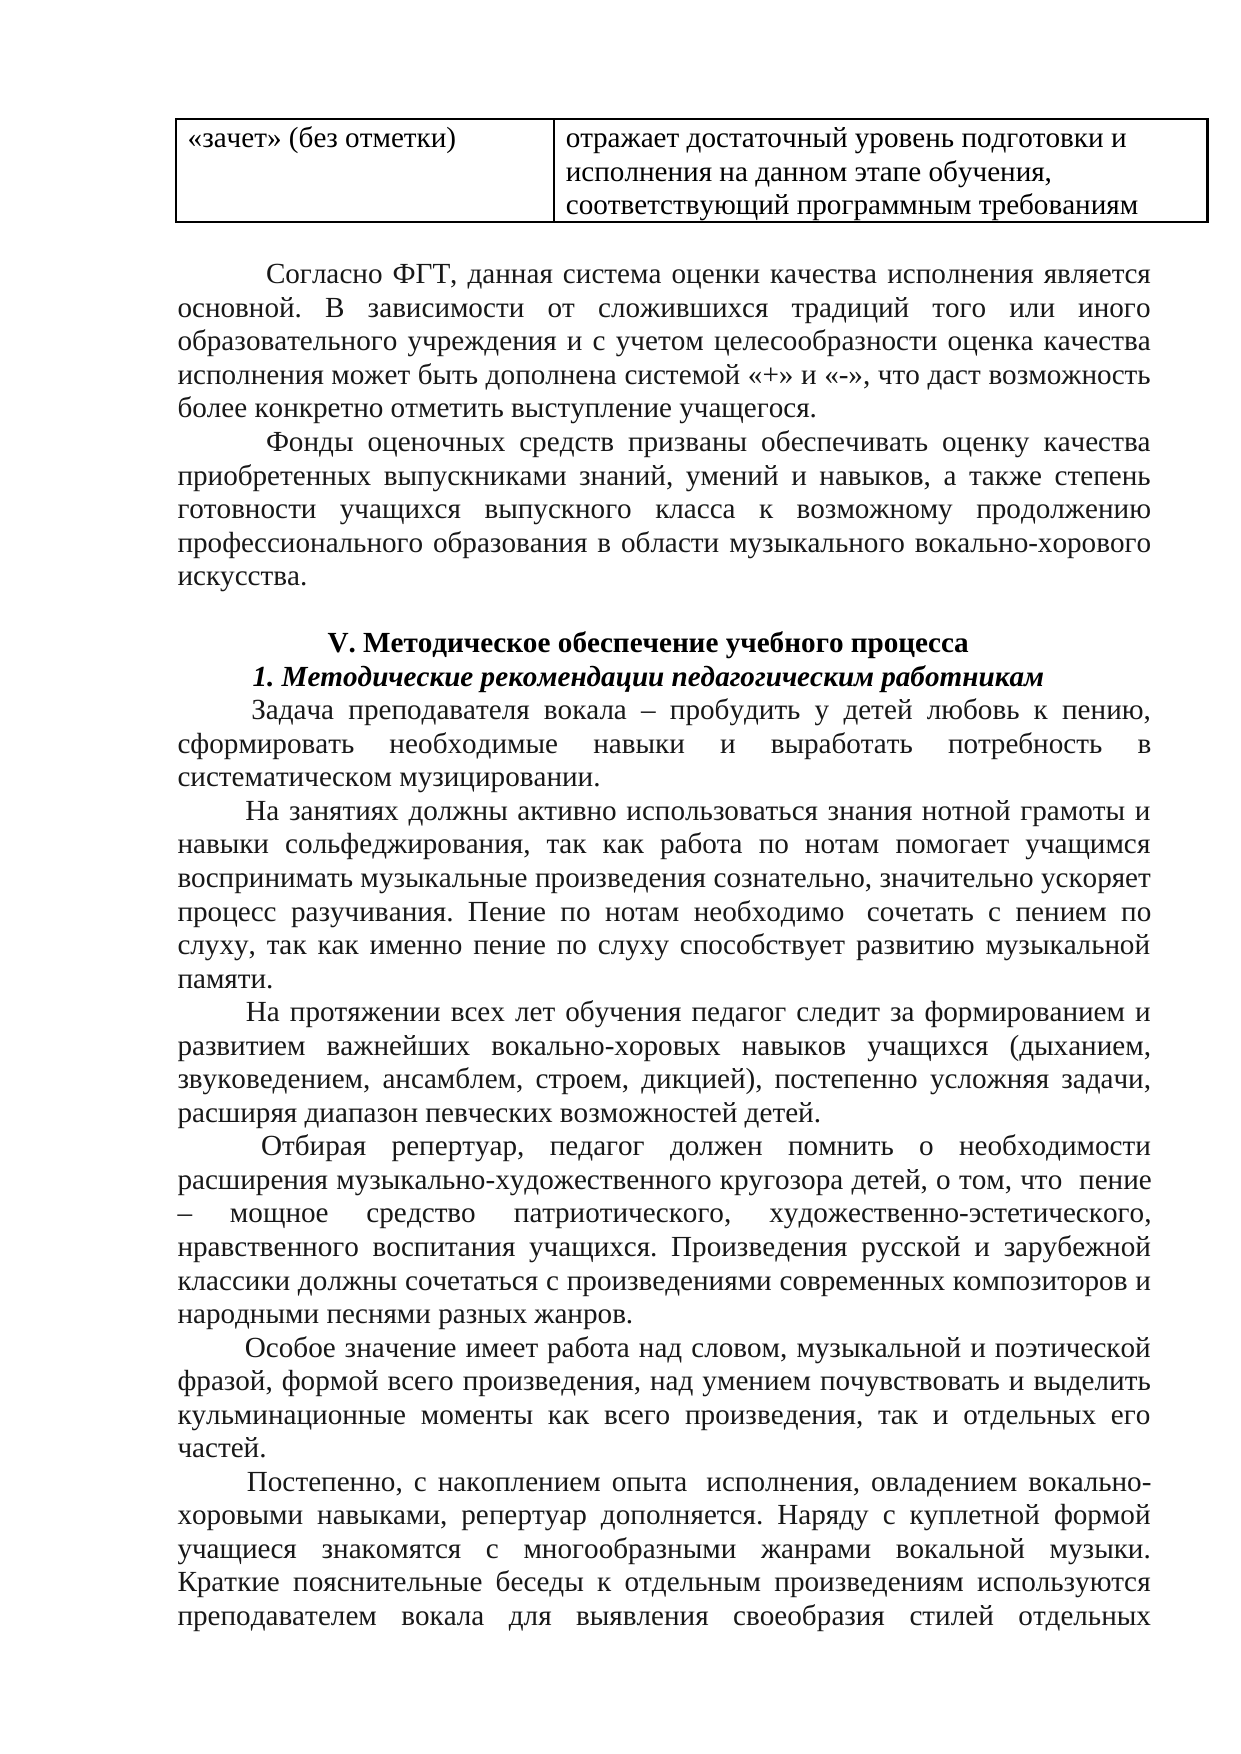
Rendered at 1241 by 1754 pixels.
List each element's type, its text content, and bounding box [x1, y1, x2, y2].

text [177, 1464, 1152, 1632]
text Задача преподавателя вокала – пробудить у детей любовь к пению, сформировать необходимые навыки и выработать потребность в систематическом музицировании. [177, 692, 1152, 793]
text Согласно ФГТ, данная система оценки качества исполнения является основной. В зависимости от сложившихся традиций того или иного образовательного учреждения и с учетом целесообразности оценка качества исполнения может быть дополнена системой «+» и «-», что даст возможность более конкретно отметить выступление учащегося. [177, 256, 1152, 424]
text 1. Методические рекомендации педагогическим работникам [177, 659, 1152, 692]
text Фонды оценочных средств призваны обеспечивать оценку качества приобретенных выпускниками знаний, умений и навыков, а также степень готовности учащихся выпускного класса к возможному продолжению профессионального образования в области музыкального вокально-хорового искусства. [177, 424, 1152, 592]
text На протяжении всех лет обучения педагог следит за формированием и развитием важнейших вокально-хоровых навыков учащихся (дыханием, звуковедением, ансамблем, строем, дикцией), постепенно усложняя задачи, расширяя диапазон певческих возможностей детей. [177, 994, 1152, 1128]
table_cell отражает достаточный уровень подготовки и исполнения на данном этапе обучения, соответствующий программным требованиям [555, 120, 1206, 221]
text Отбирая репертуар, педагог должен помнить о необходимости расширения музыкально-художественного кругозора детей, о том, что пение – мощное средство патриотического, художественно-эстетического, нравственного воспитания учащихся. Произведения русской и зарубежной классики должны сочетаться с произведениями современных композиторов и народными песнями разных жанров. [177, 1128, 1152, 1330]
text Особое значение имеет работа над словом, музыкальной и поэтической фразой, формой всего произведения, над умением почувствовать и выделить кульминационные моменты как всего произведения, так и отдельных его частей. [177, 1330, 1152, 1464]
table_cell «зачет» (без отметки) [177, 120, 553, 221]
text На занятиях должны активно использоваться знания нотной грамоты и навыки сольфеджирования, так как работа по нотам помогает учащимся воспринимать музыкальные произведения сознательно, значительно ускоряет процесс разучивания. Пение по нотам необходимо сочетать с пением по слуху, так как именно пение по слуху способствует развитию музыкальной памяти. [177, 793, 1152, 994]
text V. Методическое обеспечение учебного процесса [327, 625, 1152, 659]
